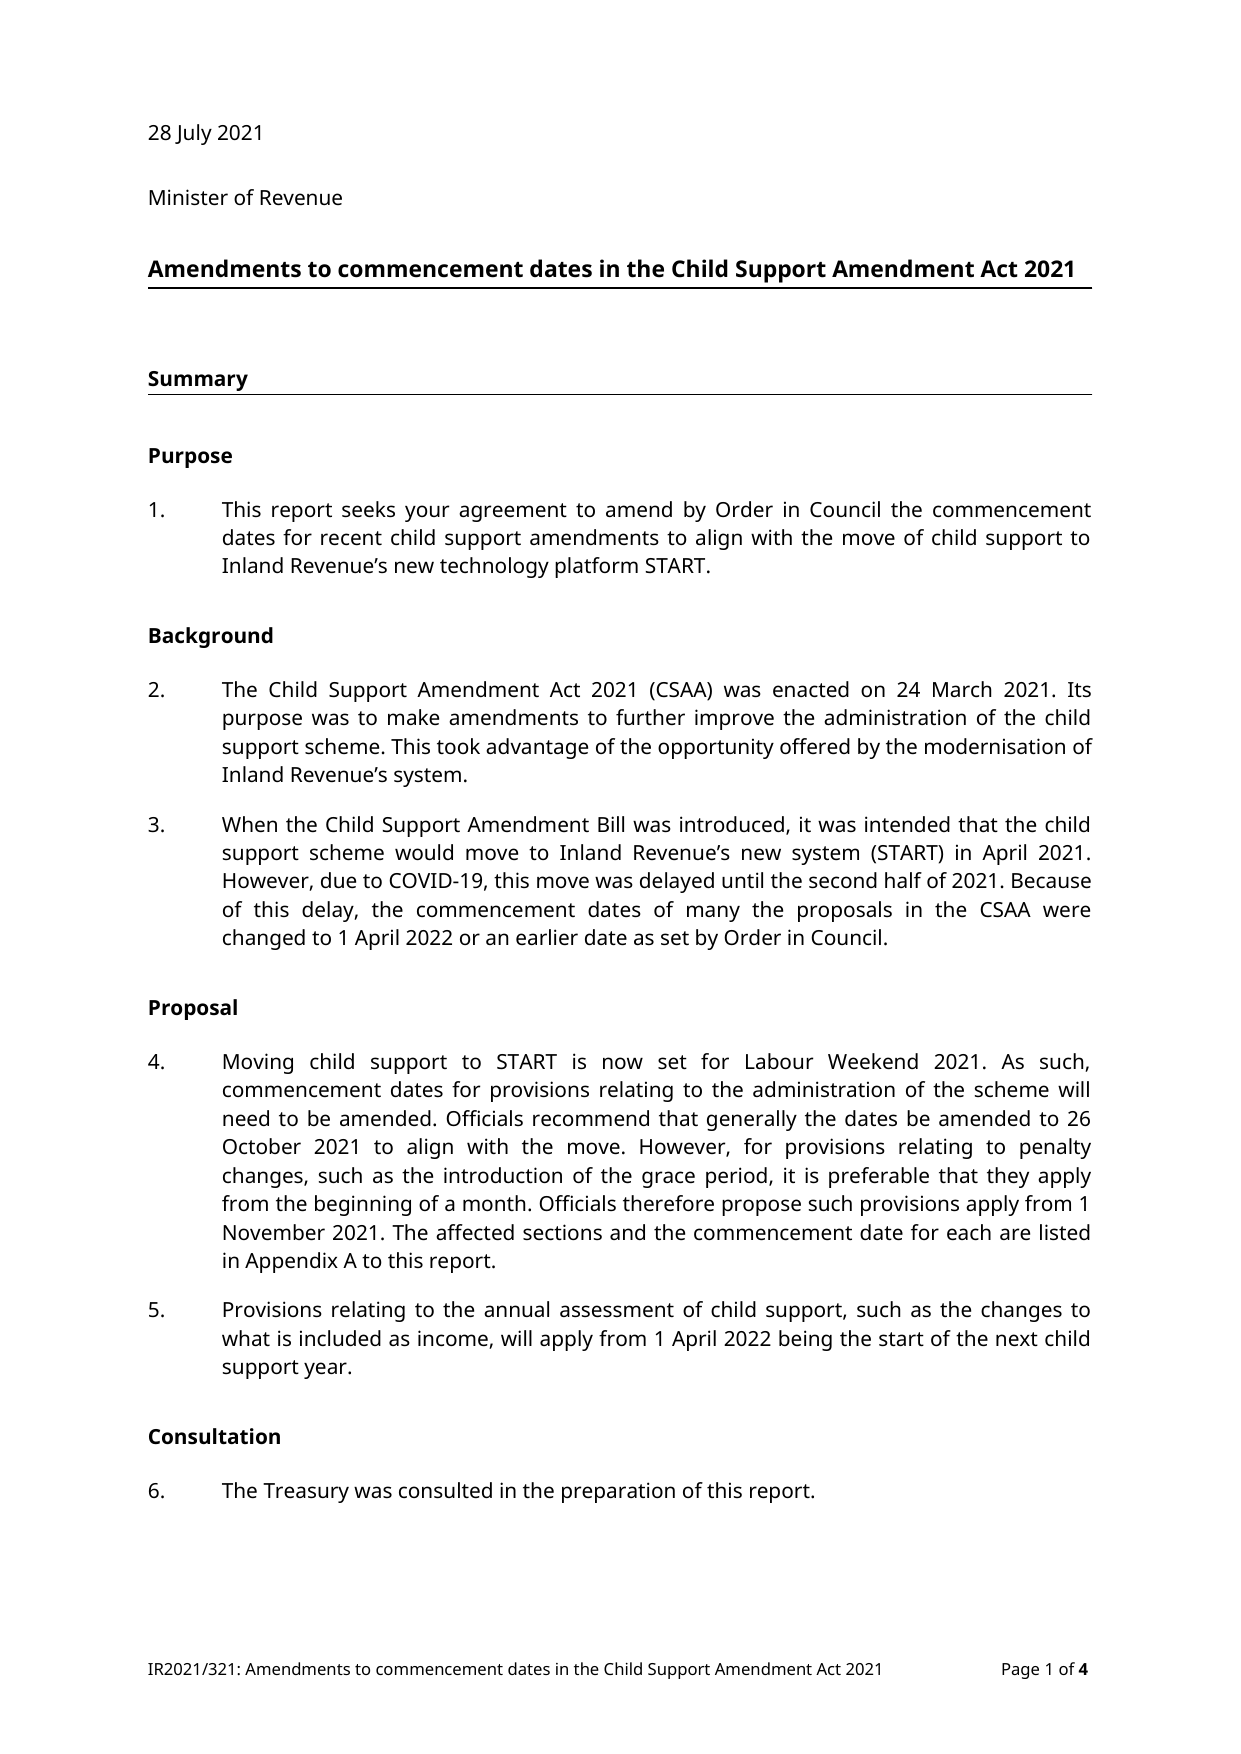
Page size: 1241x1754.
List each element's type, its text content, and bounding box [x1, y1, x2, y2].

title Amendments to commencement dates in the Child Support Amendment Act 2021 [148, 253, 1092, 287]
subtitle Summary [148, 364, 1092, 394]
subtitle Purpose [148, 441, 1092, 470]
text When the Child Support Amendment Bill was introduced, it was intended that the child support scheme would move to Inland Revenue’s new system (START) in April 2021. However, due to COVID-19, this move was delayed until the second half of 2021. Because of this delay, the commencement dates of many the proposals in the CSAA were changed to 1 April 2022 or an earlier date as set by Order in Council. [148, 810, 1092, 952]
text Moving child support to START is now set for Labour Weekend 2021. As such, commencement dates for provisions relating to the administration of the scheme will need to be amended. Officials recommend that generally the dates be amended to 26 October 2021 to align with the move. However, for provisions relating to penalty changes, such as the introduction of the grace period, it is preferable that they apply from the beginning of a month. Officials therefore propose such provisions apply from 1 November 2021. The affected sections and the commencement date for each are listed in Appendix A to this report. [148, 1047, 1092, 1274]
text 28 July 2021 [148, 118, 1092, 147]
subtitle Consultation [148, 1422, 1092, 1451]
text The Child Support Amendment Act 2021 (CSAA) was enacted on 24 March 2021. Its purpose was to make amendments to further improve the administration of the child support scheme. This took advantage of the opportunity offered by the modernisation of Inland Revenue’s system. [148, 675, 1092, 789]
text Provisions relating to the annual assessment of child support, such as the changes to what is included as income, will apply from 1 April 2022 being the start of the next child support year. [148, 1295, 1092, 1381]
subtitle Proposal [148, 993, 1092, 1022]
text This report seeks your agreement to amend by Order in Council the commencement dates for recent child support amendments to align with the move of child support to Inland Revenue’s new technology platform START. [148, 495, 1092, 580]
text The Treasury was consulted in the preparation of this report. [148, 1476, 1092, 1504]
subtitle Background [148, 622, 1092, 650]
text Minister of Revenue [148, 183, 1092, 212]
